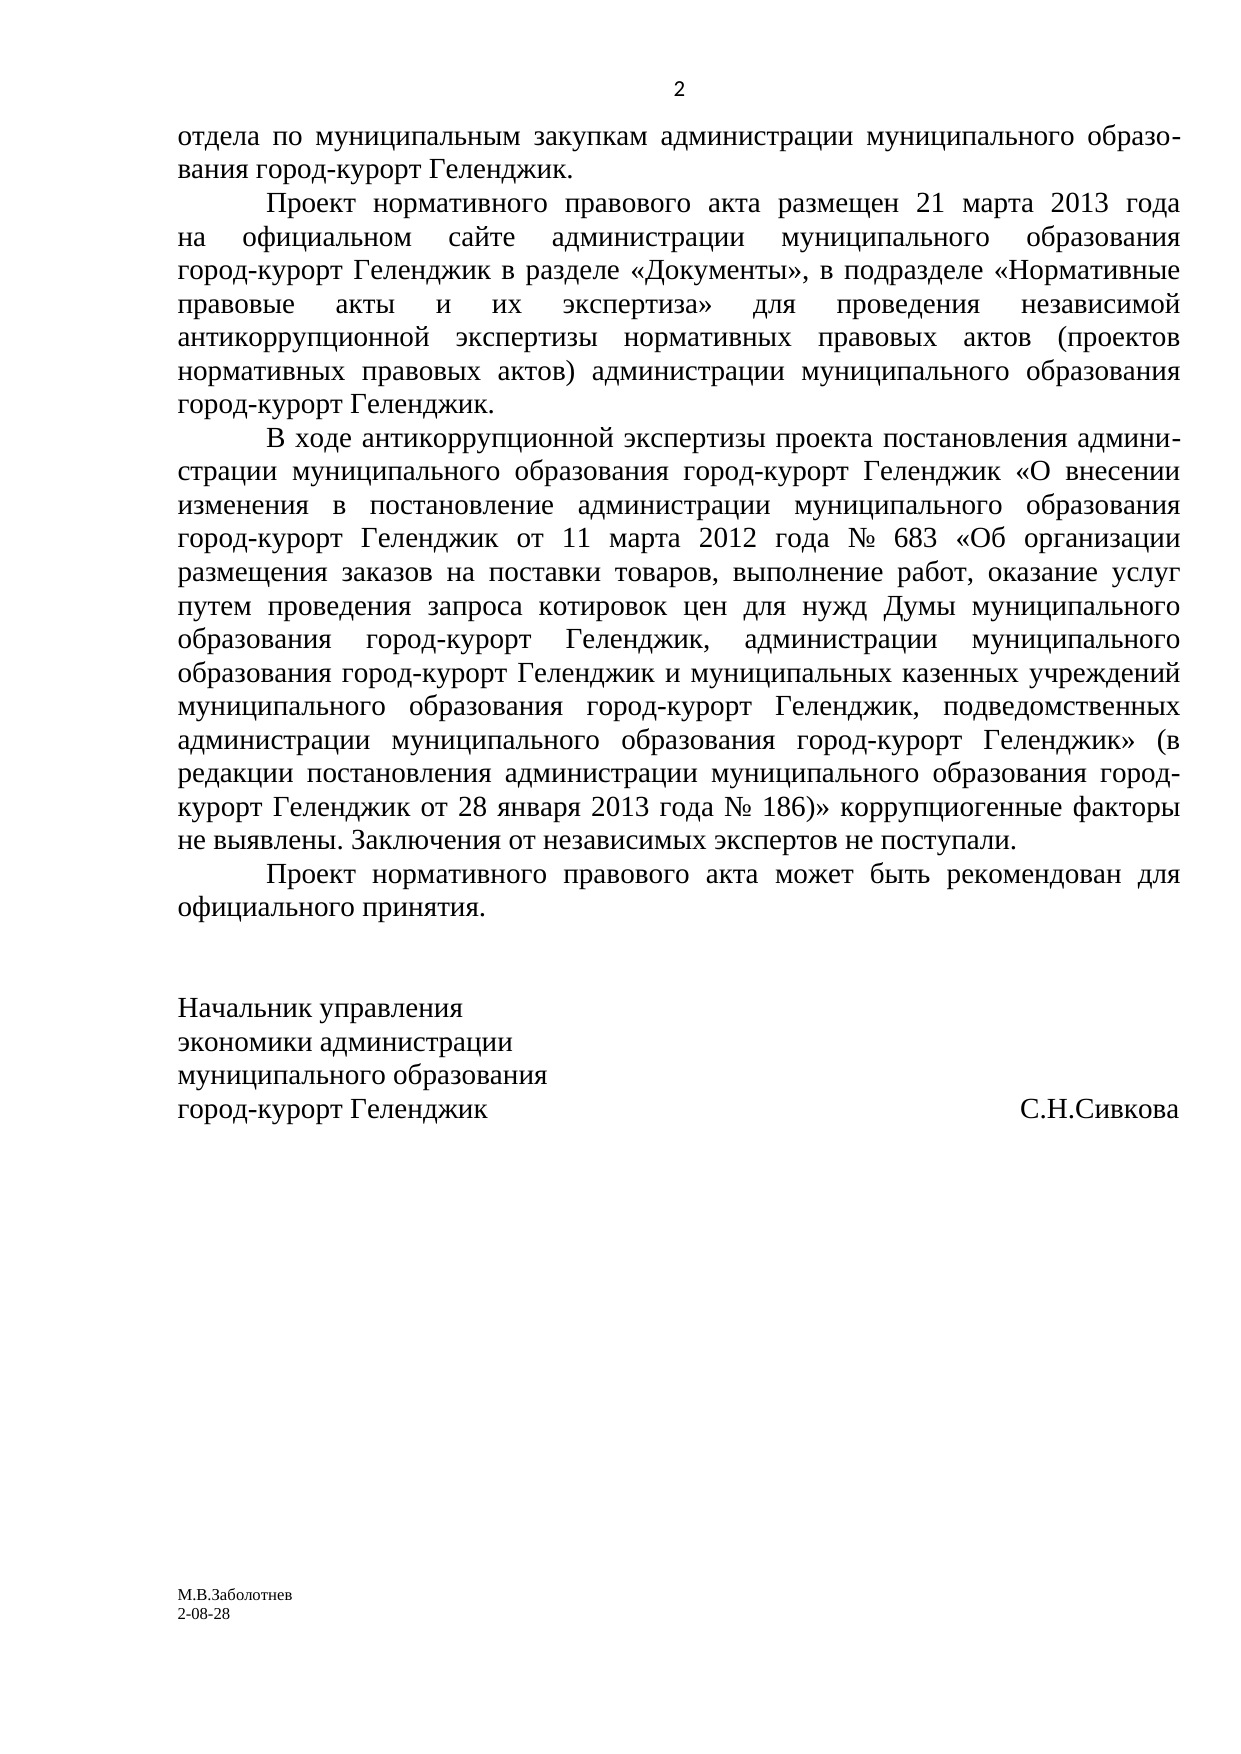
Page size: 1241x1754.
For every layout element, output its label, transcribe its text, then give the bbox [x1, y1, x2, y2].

text муниципального образования [177, 1057, 1181, 1091]
text 2-08-28 [177, 1603, 1181, 1623]
text В ходе антикоррупционной экспертизы проекта постановления администрации муниципального образования город-курорт Геленджик «О внесении изменения в постановление администрации муниципального образования город-курорт Геленджик от 11 марта 2012 года № 683 «Об организации размещения заказов на поставки товаров, выполнение работ, оказание услуг путем проведения запроса котировок цен для нужд Думы муниципального образования город-курорт Геленджик, администрации муниципального образования город-курорт Геленджик и муниципальных казенных учреждений муниципального образования город-курорт Геленджик, подведомственных администрации муниципального образования город-курорт Геленджик» (в редакции постановления администрации муниципального образования город-курорт Геленджик от 28 января 2013 года № 186)» коррупциогенные факторы не выявлены. Заключения от независимых экспертов не поступали. [177, 420, 1181, 856]
text Проект нормативного правового акта размещен 21 марта 2013 года на официальном сайте администрации муниципального образования город-курорт Геленджик в разделе «Документы», в подразделе «Нормативные правовые акты и их экспертиза» для проведения независимой антикоррупционной экспертизы нормативных правовых актов (проектов нормативных правовых актов) администрации муниципального образования город-курорт Геленджик. [177, 185, 1181, 420]
text Проект нормативного правового акта может быть рекомендован для официального принятия. [177, 856, 1181, 923]
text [177, 118, 1181, 185]
text М.В.Заболотнев [177, 1584, 1181, 1603]
text Начальник управления [177, 990, 1181, 1024]
text экономики администрации [177, 1024, 1181, 1057]
text город-курорт Геленджик С.Н.Сивкова [177, 1091, 1181, 1124]
